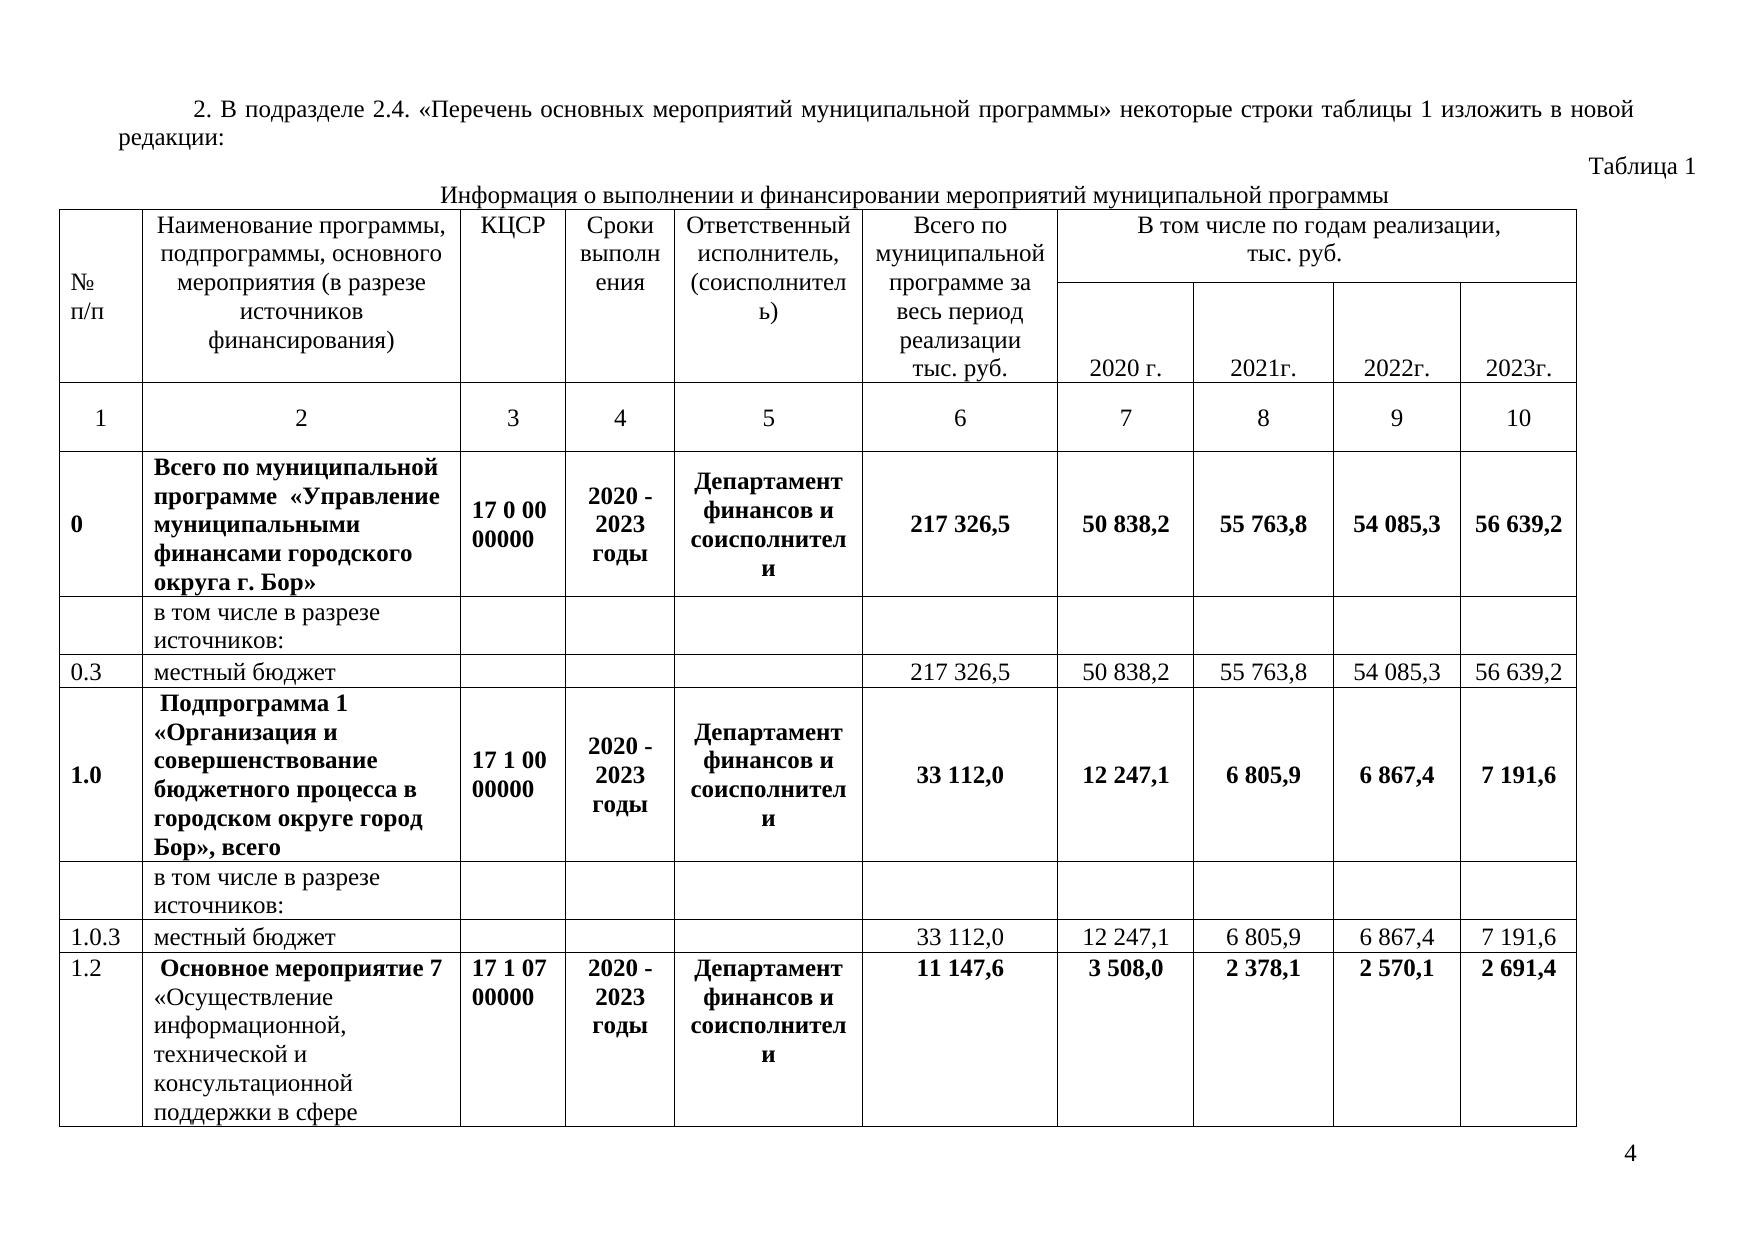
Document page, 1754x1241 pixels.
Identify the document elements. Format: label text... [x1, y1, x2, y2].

table_cell 4 [566, 383, 674, 451]
table_cell 2020 -2023 годы [566, 452, 674, 596]
table_cell 7 [1058, 383, 1193, 451]
table_header Ответственный исполнитель, (соисполнитель) [675, 210, 862, 382]
table_cell 11 147,6 [863, 953, 1057, 1126]
table_cell [675, 862, 862, 919]
table_cell 3 508,0 [1058, 953, 1193, 1126]
table_cell 12 247,1 [1058, 920, 1193, 952]
text Информация о выполнении и финансировании мероприятий муниципальной программы [118, 180, 1636, 209]
table_cell 6 [863, 383, 1057, 451]
table_cell 12 247,1 [1058, 688, 1193, 861]
table_header Наименование программы, подпрограммы, основного мероприятия (в разрезе источников финансирования) [143, 210, 460, 382]
table_cell 17 0 00 00000 [461, 452, 565, 596]
table_cell [675, 597, 862, 654]
table_cell 17 1 00 00000 [461, 688, 565, 861]
table_cell 55 763,8 [1194, 452, 1333, 596]
table_cell 2020 -2023 годы [566, 688, 674, 861]
table_cell 56 639,2 [1461, 655, 1576, 687]
table_cell [566, 862, 674, 919]
table_cell 1.0.3 [60, 920, 142, 952]
table_cell 5 [675, 383, 862, 451]
table_cell [1334, 597, 1460, 654]
text 2. В подразделе 2.4. «Перечень основных мероприятий муниципальной программы» некоторые строки таблицы 1 изложить в новой редакции: [118, 94, 1636, 151]
table_cell [1058, 597, 1193, 654]
table_cell 50 838,2 [1058, 655, 1193, 687]
table_header Сроки выполнения [566, 210, 674, 382]
table_header В том числе по годам реализации, тыс. руб. [1058, 210, 1576, 282]
table_cell 54 085,3 [1334, 452, 1460, 596]
table_cell 33 112,0 [863, 688, 1057, 861]
table_cell 2021г. [1194, 283, 1333, 382]
table_cell 10 [1461, 383, 1576, 451]
table_cell местный бюджет [143, 920, 460, 952]
table_cell 33 112,0 [863, 920, 1057, 952]
table_cell 2020 -2023 годы [566, 953, 674, 1126]
table_cell местный бюджет [143, 655, 460, 687]
table_cell 6 867,4 [1334, 920, 1460, 952]
table_cell [566, 597, 674, 654]
table_cell в том числе в разрезе источников: [143, 862, 460, 919]
table_cell 55 763,8 [1194, 655, 1333, 687]
table_cell [675, 655, 862, 687]
table_cell 1.2 [60, 953, 142, 1126]
table_cell 2 570,1 [1334, 953, 1460, 1126]
table_cell 2023г. [1461, 283, 1576, 382]
table_cell [1058, 862, 1193, 919]
table_cell 1.0 [60, 688, 142, 861]
table_cell Всего по муниципальной программе «Управление муниципальными финансами городского округа г. Бор» [143, 452, 460, 596]
table_cell Подпрограмма 1 «Организация и совершенствование бюджетного процесса в городском округе город Бор», всего [143, 688, 460, 861]
table_cell [675, 920, 862, 952]
table_cell 0.3 [60, 655, 142, 687]
table_cell 7 191,6 [1461, 688, 1576, 861]
table_cell 7 191,6 [1461, 920, 1576, 952]
table_cell 1 [60, 383, 142, 451]
table_cell 2 [143, 383, 460, 451]
table_cell [863, 862, 1057, 919]
table_cell Департамент финансов и соисполнители [675, 688, 862, 861]
table_cell [461, 920, 565, 952]
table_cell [143, 953, 460, 1126]
table_cell [1334, 862, 1460, 919]
table_cell 17 1 07 00000 [461, 953, 565, 1126]
table_cell [1194, 862, 1333, 919]
text Таблица 1 [118, 151, 1696, 180]
table_cell [461, 862, 565, 919]
table_cell Департамент финансов и соисполнители [675, 452, 862, 596]
table_cell [1194, 597, 1333, 654]
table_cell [675, 953, 862, 1126]
table_header КЦСР [461, 210, 565, 382]
table_cell 6 805,9 [1194, 688, 1333, 861]
table_cell в том числе в разрезе источников: [143, 597, 460, 654]
table_cell 2 378,1 [1194, 953, 1333, 1126]
table_cell [461, 655, 565, 687]
table_cell [461, 597, 565, 654]
table_cell 2022г. [1334, 283, 1460, 382]
table_cell 54 085,3 [1334, 655, 1460, 687]
table_cell 50 838,2 [1058, 452, 1193, 596]
table_cell . [1058, 283, 1193, 382]
table_cell 9 [1334, 383, 1460, 451]
table_cell 6 805,9 [1194, 920, 1333, 952]
table_cell 0 [60, 452, 142, 596]
table_cell [60, 862, 142, 919]
table_cell [60, 597, 142, 654]
table_cell [1461, 862, 1576, 919]
table_cell [1461, 597, 1576, 654]
table_cell 2 691,4 [1461, 953, 1576, 1126]
table_header № п/п [60, 210, 142, 382]
table_cell [566, 655, 674, 687]
table_cell 6 867,4 [1334, 688, 1460, 861]
table_cell 3 [461, 383, 565, 451]
table_cell [566, 920, 674, 952]
table_cell 217 326,5 [863, 655, 1057, 687]
table_cell 8 [1194, 383, 1333, 451]
table_cell [863, 597, 1057, 654]
table_header Всего по муниципальной программе за весь период реализации тыс. руб. [863, 210, 1057, 382]
table_cell 217 326,5 [863, 452, 1057, 596]
table_cell 56 639,2 [1461, 452, 1576, 596]
